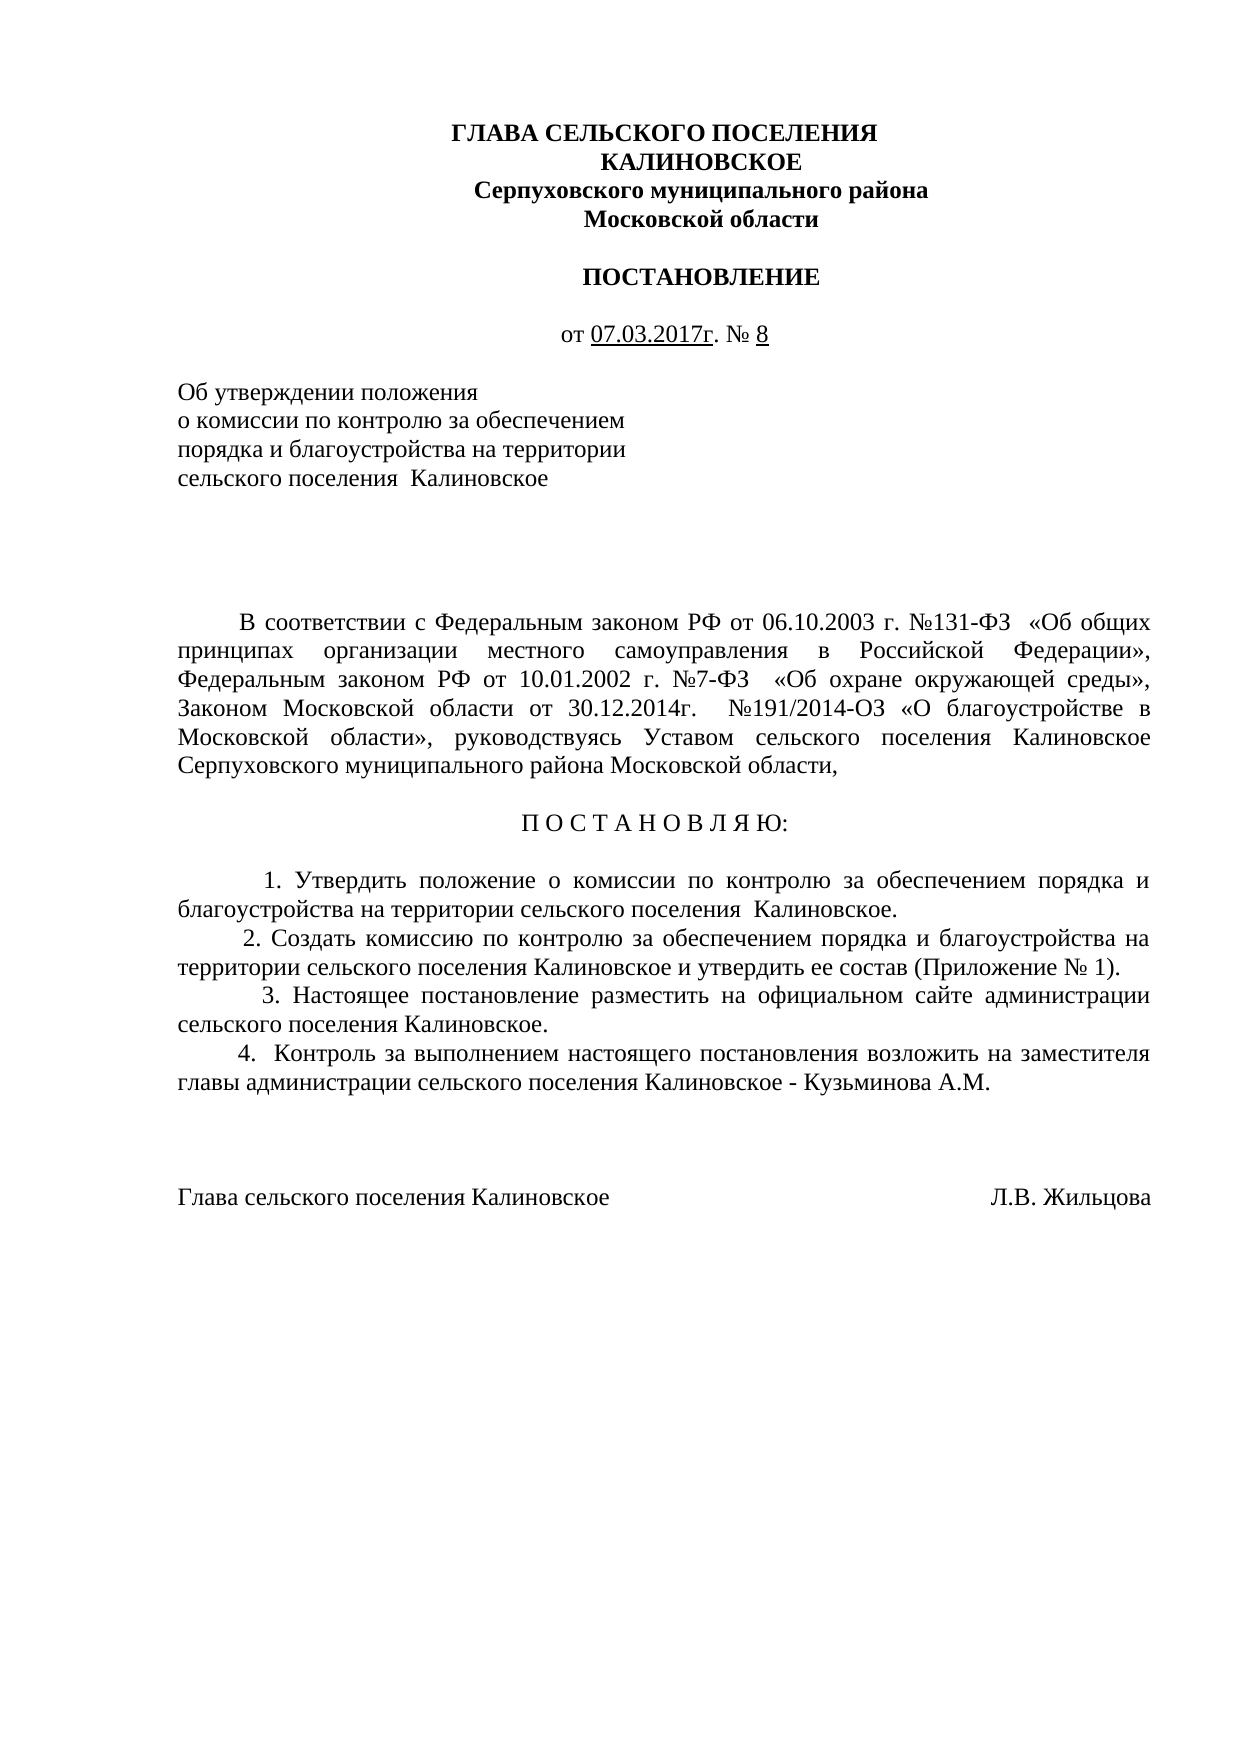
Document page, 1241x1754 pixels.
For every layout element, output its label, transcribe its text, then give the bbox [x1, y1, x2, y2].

text 1. Утвердить положение о комиссии по контролю за обеспечением порядка и благоустройства на территории сельского поселения Калиновское. [177, 866, 1152, 923]
text В соответствии с Федеральным законом РФ от 06.10.2003 г. №131-ФЗ «Об общих принципах организации местного самоуправления в Российской Федерации», Федеральным законом РФ от 10.01.2002 г. №7-ФЗ «Об охране окружающей среды», Законом Московской области от 30.12.2014г. №191/2014-ОЗ «О благоустройстве в Московской области», руководствуясь Уставом сельского поселения Калиновское Серпуховского муниципального района Московской области, [177, 607, 1152, 779]
text 3. Настоящее постановление разместить на официальном сайте администрации сельского поселения Калиновское. [177, 981, 1152, 1038]
text о комиссии по контролю за обеспечением [177, 406, 1152, 434]
text порядка и благоустройства на территории [177, 434, 1152, 463]
text КАЛИНОВСКОЕ [177, 147, 1152, 176]
text от 07.03.2017г. № 8 [177, 319, 1152, 348]
text сельского поселения Калиновское [177, 463, 1152, 492]
text ГЛАВА СЕЛЬСКОГО ПОСЕЛЕНИЯ [177, 118, 1152, 147]
text 2. Создать комиссию по контролю за обеспечением порядка и благоустройства на территории сельского поселения Калиновское и утвердить ее состав (Приложение № 1). [177, 923, 1152, 981]
text 4. Контроль за выполнением настоящего постановления возложить на заместителя главы администрации сельского поселения Калиновское - Кузьминова А.М. [177, 1038, 1152, 1096]
text Серпуховского муниципального района [177, 176, 1152, 204]
text П О С Т А Н О В Л Я Ю: [177, 808, 1152, 837]
text Московской области [177, 204, 1152, 233]
text Глава сельского поселения Калиновское Л.В. Жильцова [177, 1182, 1152, 1211]
text ПОСТАНОВЛЕНИЕ [177, 262, 1152, 291]
text Об утверждении положения [177, 377, 1152, 406]
